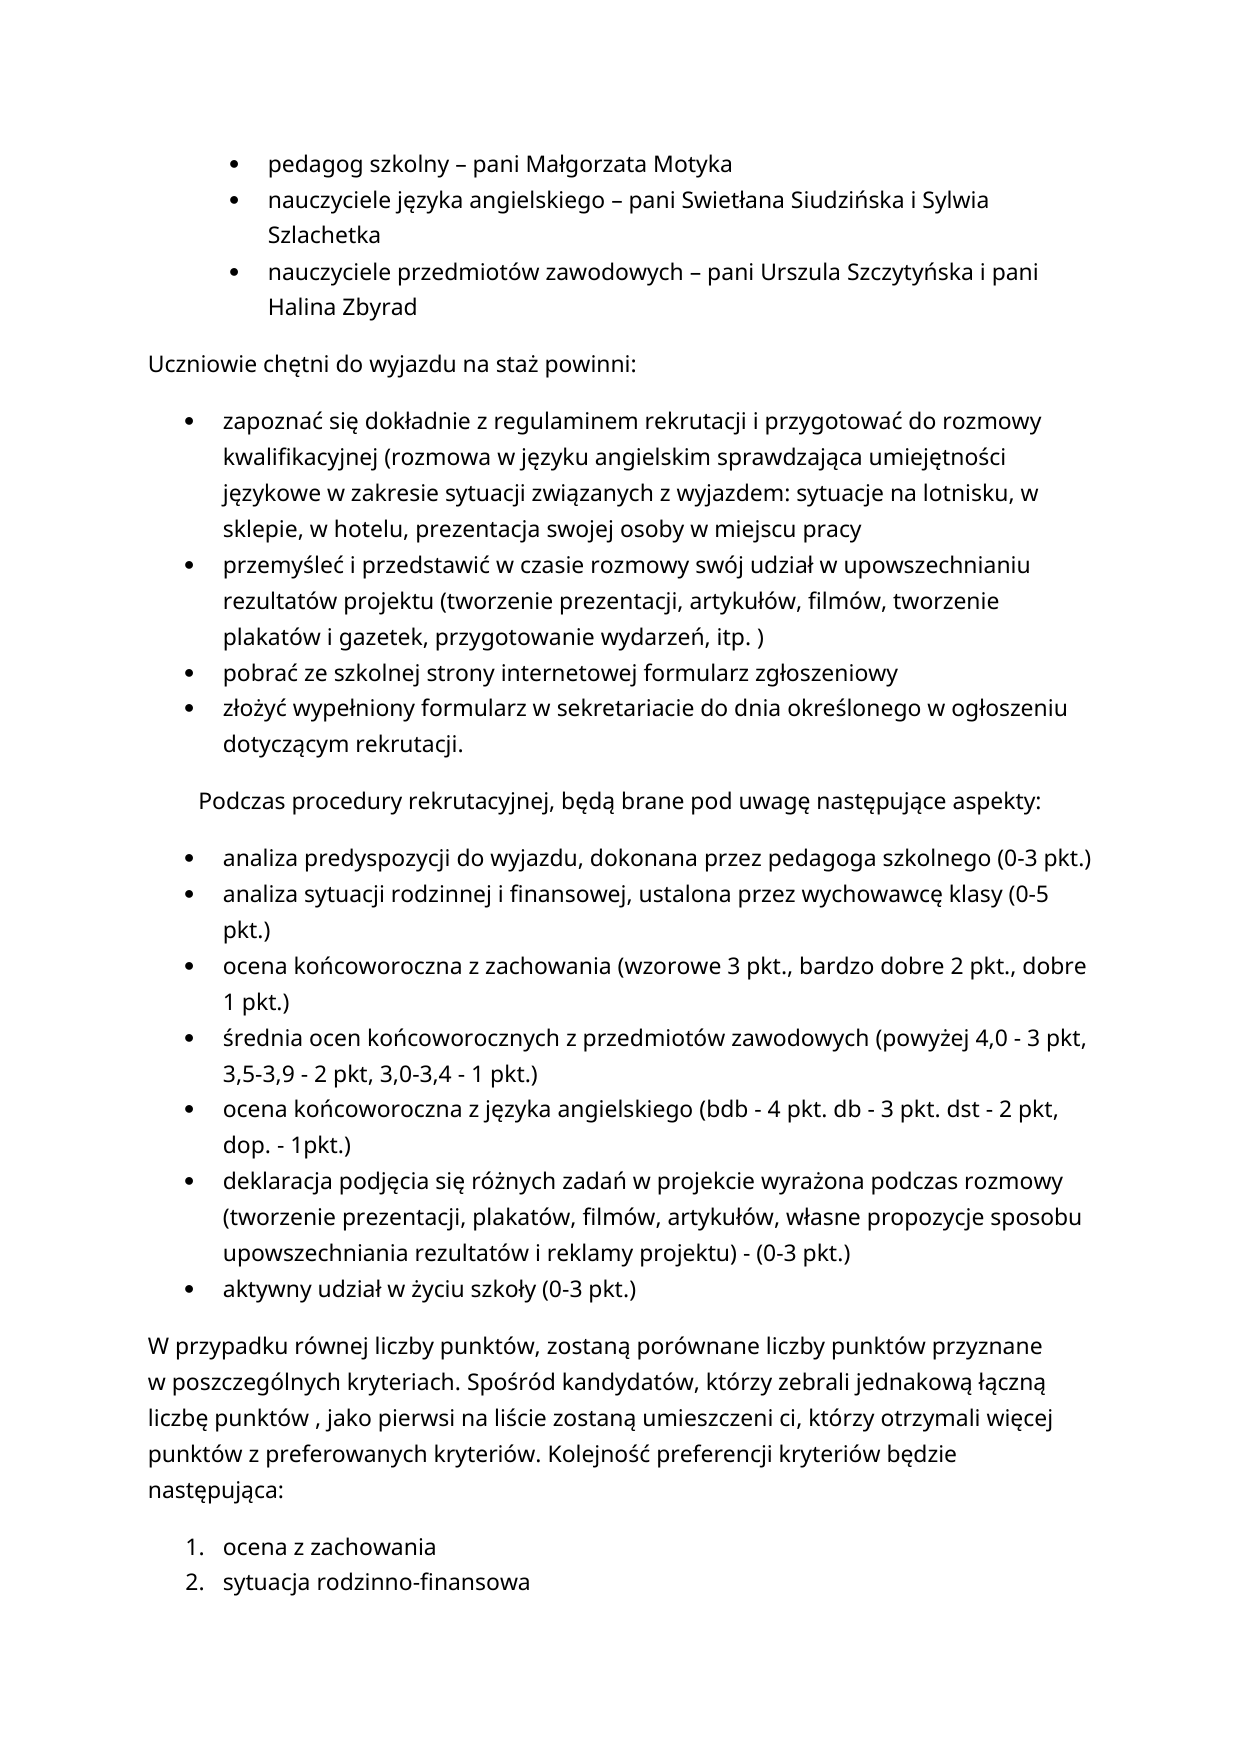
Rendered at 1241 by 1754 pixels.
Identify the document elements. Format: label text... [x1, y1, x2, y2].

list analiza predyspozycji do wyjazdu, dokonana przez pedagoga szkolnego (0-3 pkt.) [185, 842, 1093, 873]
list sytuacja rodzinno-finansowa [185, 1566, 1093, 1598]
list średnia ocen końcoworocznych z przedmiotów zawodowych (powyżej 4,0 - 3 pkt, 3,5-3,9 - 2 pkt, 3,0-3,4 - 1 pkt.) [185, 1022, 1093, 1089]
text Podczas procedury rekrutacyjnej, będą brane pod uwagę następujące aspekty: [148, 785, 1093, 816]
list zapoznać się dokładnie z regulaminem rekrutacji i przygotować do rozmowy kwalifikacyjnej (rozmowa w języku angielskim sprawdzająca umiejętności językowe w zakresie sytuacji związanych z wyjazdem: sytuacje na lotnisku, w sklepie, w hotelu, prezentacja swojej osoby w miejscu pracy [185, 405, 1093, 544]
list aktywny udział w życiu szkoły (0-3 pkt.) [185, 1273, 1093, 1304]
list złożyć wypełniony formularz w sekretariacie do dnia określonego w ogłoszeniu dotyczącym rekrutacji. [185, 692, 1093, 759]
list ocena końcoworoczna z zachowania (wzorowe 3 pkt., bardzo dobre 2 pkt., dobre 1 pkt.) [185, 950, 1093, 1017]
list ocena z zachowania [185, 1530, 1093, 1562]
text Uczniowie chętni do wyjazdu na staż powinni: [148, 348, 1093, 379]
list pobrać ze szkolnej strony internetowej formularz zgłoszeniowy [185, 656, 1093, 688]
list nauczyciele języka angielskiego – pani Swietłana Siudzińska i Sylwia Szlachetka [230, 183, 1093, 251]
list pedagog szkolny – pani Małgorzata Motyka [230, 148, 1093, 179]
list nauczyciele przedmiotów zawodowych – pani Urszula Szczytyńska i pani Halina Zbyrad [230, 255, 1093, 323]
list przemyśleć i przedstawić w czasie rozmowy swój udział w upowszechnianiu rezultatów projektu (tworzenie prezentacji, artykułów, filmów, tworzenie plakatów i gazetek, przygotowanie wydarzeń, itp. ) [185, 549, 1093, 652]
list analiza sytuacji rodzinnej i finansowej, ustalona przez wychowawcę klasy (0-5 pkt.) [185, 878, 1093, 945]
list ocena końcoworoczna z języka angielskiego (bdb - 4 pkt. db - 3 pkt. dst - 2 pkt, dop. - 1pkt.) [185, 1093, 1093, 1161]
text W przypadku równej liczby punktów, zostaną porównane liczby punktów przyznane w poszczególnych kryteriach. Spośród kandydatów, którzy zebrali jednakową łączną liczbę punktów , jako pierwsi na liście zostaną umieszczeni ci, którzy otrzymali więcej punktów z preferowanych kryteriów. Kolejność preferencji kryteriów będzie następująca: [148, 1330, 1093, 1505]
list deklaracja podjęcia się różnych zadań w projekcie wyrażona podczas rozmowy (tworzenie prezentacji, plakatów, filmów, artykułów, własne propozycje sposobu upowszechniania rezultatów i reklamy projektu) - (0-3 pkt.) [185, 1165, 1093, 1268]
